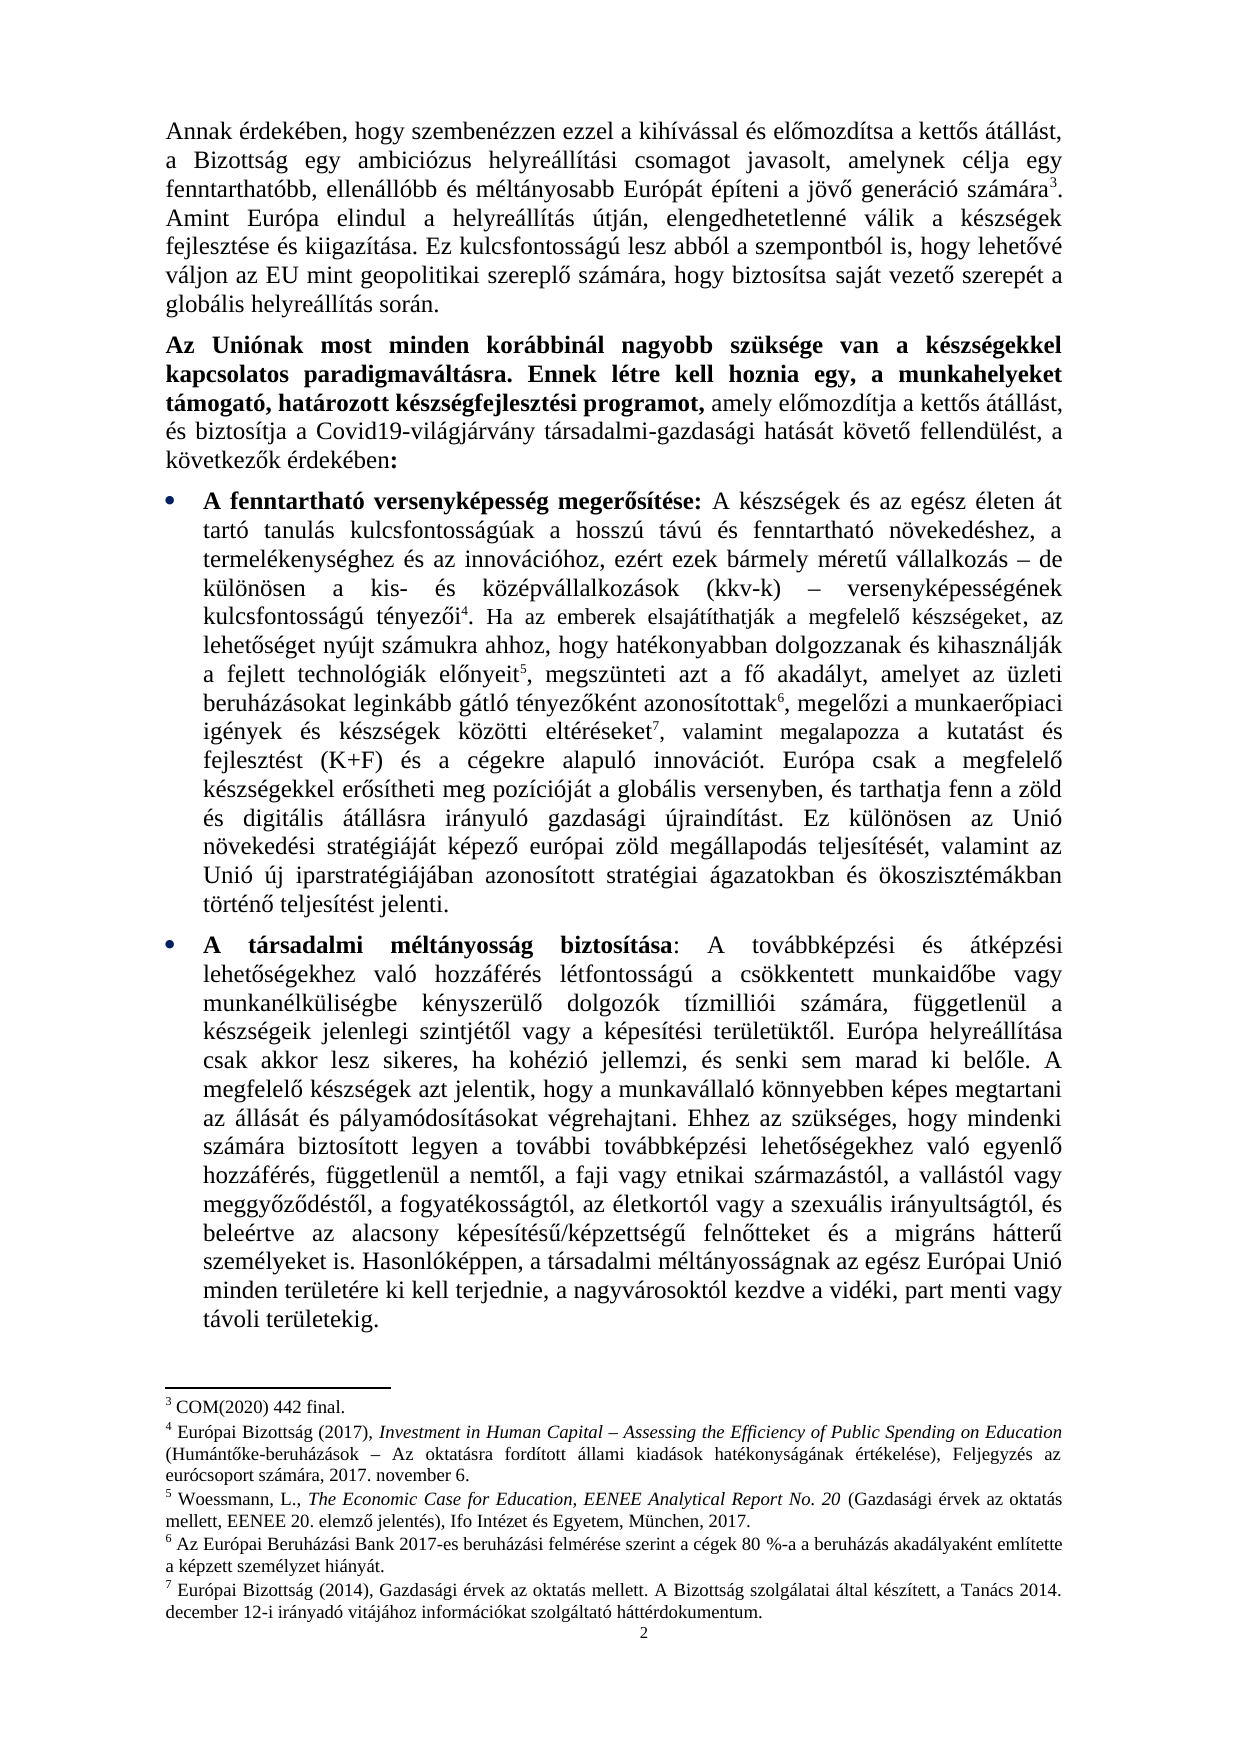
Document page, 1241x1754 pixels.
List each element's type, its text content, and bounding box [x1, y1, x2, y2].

text Az Uniónak most minden korábbinál nagyobb szüksége van a készségekkel kapcsolatos paradigmaváltásra. Ennek létre kell hoznia egy, a munkahelyeket támogató, határozott készségfejlesztési programot, amely előmozdítja a kettős átállást, és biztosítja a Covid19-világjárvány társadalmi-gazdasági hatását követő fellendülést, a következők érdekében: [165, 330, 1063, 474]
list A társadalmi méltányosság biztosítása: A továbbképzési és átképzési lehetőségekhez való hozzáférés létfontosságú a csökkentett munkaidőbe vagy munkanélküliségbe kényszerülő dolgozók tízmilliói számára, függetlenül a készségeik jelenlegi szintjétől vagy a képesítési területüktől. Európa helyreállítása csak akkor lesz sikeres, ha kohézió jellemzi, és senki sem marad ki belőle. A megfelelő készségek azt jelentik, hogy a munkavállaló könnyebben képes megtartani az állását és pályamódosításokat végrehajtani. Ehhez az szükséges, hogy mindenki számára biztosított legyen a további továbbképzési lehetőségekhez való egyenlő hozzáférés, függetlenül a nemtől, a faji vagy etnikai származástól, a vallástól vagy meggyőződéstől, a fogyatékosságtól, az életkortól vagy a szexuális irányultságtól, és beleértve az alacsony képesítésű/képzettségű felnőtteket és a migráns hátterű személyeket is. Hasonlóképpen, a társadalmi méltányosságnak az egész Európai Unió minden területére ki kell terjednie, a nagyvárosoktól kezdve a vidéki, part menti vagy távoli területekig. [165, 930, 1063, 1333]
list A fenntartható versenyképesség megerősítése: A készségek és az egész életen át tartó tanulás kulcsfontosságúak a hosszú távú és fenntartható növekedéshez, a termelékenységhez és az innovációhoz, ezért ezek bármely méretű vállalkozás – de különösen a kis- és középvállalkozások (kkv-k) – versenyképességének kulcsfontosságú tényezői. Ha az emberek elsajátíthatják a megfelelő készségeket, az lehetőséget nyújt számukra ahhoz, hogy hatékonyabban dolgozzanak és kihasználják a fejlett technológiák előnyeit, megszünteti azt a fő akadályt, amelyet az üzleti beruházásokat leginkább gátló tényezőként azonosítottak, megelőzi a munkaerőpiaci igények és készségek közötti eltéréseket, valamint megalapozza a kutatást és fejlesztést (K+F) és a cégekre alapuló innovációt. Európa csak a megfelelő készségekkel erősítheti meg pozícióját a globális versenyben, és tarthatja fenn a zöld és digitális átállásra irányuló gazdasági újraindítást. Ez különösen az Unió növekedési stratégiáját képező európai zöld megállapodás teljesítését, valamint az Unió új iparstratégiájában azonosított stratégiai ágazatokban és ökoszisztémákban történő teljesítést jelenti. [165, 486, 1063, 918]
text Annak érdekében, hogy szembenézzen ezzel a kihívással és előmozdítsa a kettős átállást, a Bizottság egy ambiciózus helyreállítási csomagot javasolt, amelynek célja egy fenntarthatóbb, ellenállóbb és méltányosabb Európát építeni a jövő generáció számára. Amint Európa elindul a helyreállítás útján, elengedhetetlenné válik a készségek fejlesztése és kiigazítása. Ez kulcsfontosságú lesz abból a szempontból is, hogy lehetővé váljon az EU mint geopolitikai szereplő számára, hogy biztosítsa saját vezető szerepét a globális helyreállítás során. [165, 116, 1063, 318]
